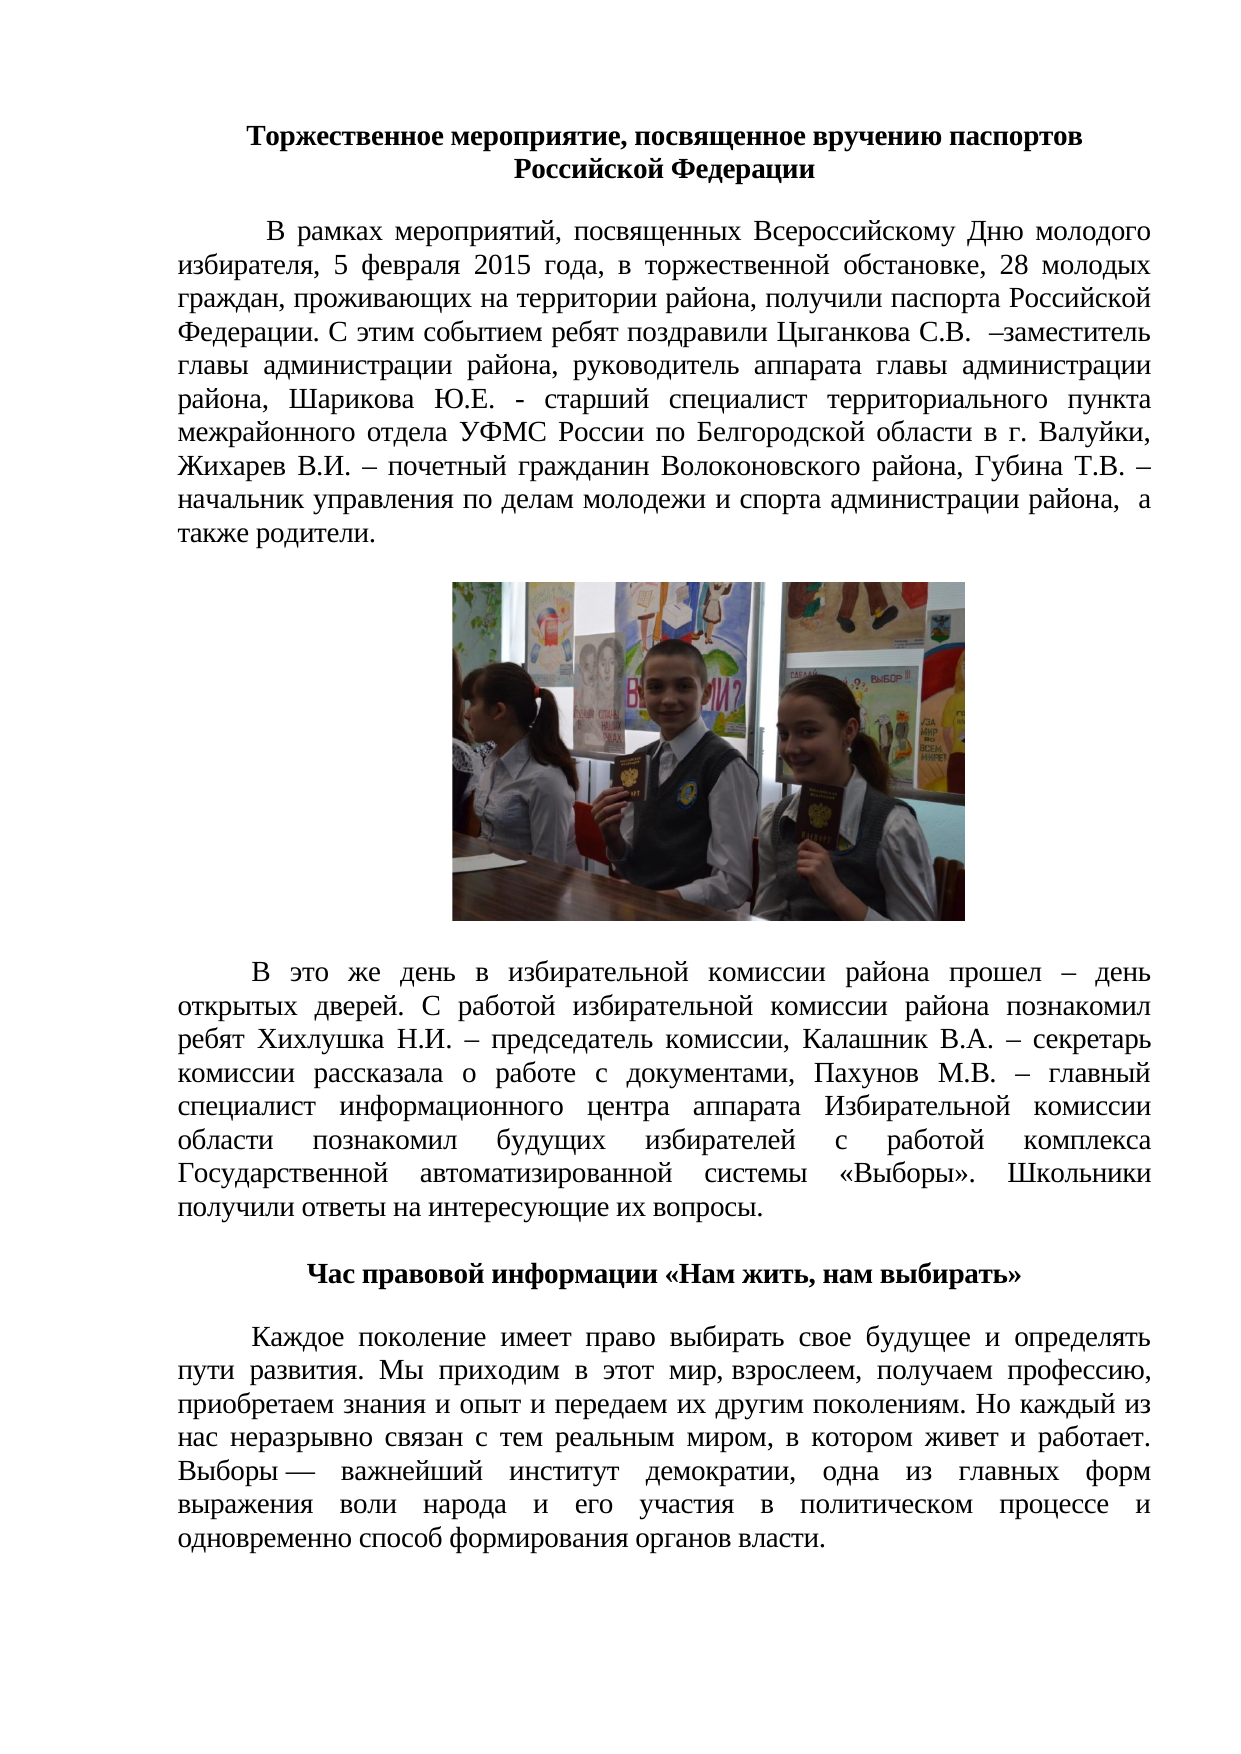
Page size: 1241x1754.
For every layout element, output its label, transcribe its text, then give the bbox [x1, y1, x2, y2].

picture [452, 582, 965, 921]
text В это же день в избирательной комиссии района прошел – день открытых дверей. С работой избирательной комиссии района познакомил ребят Хихлушка Н.И. – председатель комиссии, Калашник В.А. – секретарь комиссии рассказала о работе с документами, Пахунов М.В. – главный специалист информационного центра аппарата Избирательной комиссии области познакомил будущих избирателей с работой комплекса Государственной автоматизированной системы «Выборы». Школьники получили ответы на интересующие их вопросы. [177, 954, 1152, 1223]
text В рамках мероприятий, посвященных Всероссийскому Дню молодого избирателя, 5 февраля 2015 года, в торжественной обстановке, 28 молодых граждан, проживающих на территории района, получили паспорта Российской Федерации. С этим событием ребят поздравили Цыганкова С.В. –заместитель главы администрации района, руководитель аппарата главы администрации района, Шарикова Ю.Е. - старший специалист территориального пункта межрайонного отдела УФМС России по Белгородской области в г. Валуйки, Жихарев В.И. – почетный гражданин Волоконовского района, Губина Т.В. – начальник управления по делам молодежи и спорта администрации района, а также родители. [177, 213, 1152, 549]
text Каждое поколение имеет право выбирать свое будущее и определять пути развития. Мы приходим в этот мир, взрослеем, получаем профессию, приобретаем знания и опыт и передаем их другим поколениям. Но каждый из нас неразрывно связан с тем реальным миром, в котором живет и работает. Выборы — важнейший институт демократии, одна из главных форм выражения воли народа и его участия в политическом процессе и одновременно способ формирования органов власти. [177, 1319, 1152, 1554]
text Торжественное мероприятие, посвященное вручению паспортов Российской Федерации [177, 118, 1152, 185]
text Час правовой информации «Нам жить, нам выбирать» [177, 1256, 1152, 1290]
